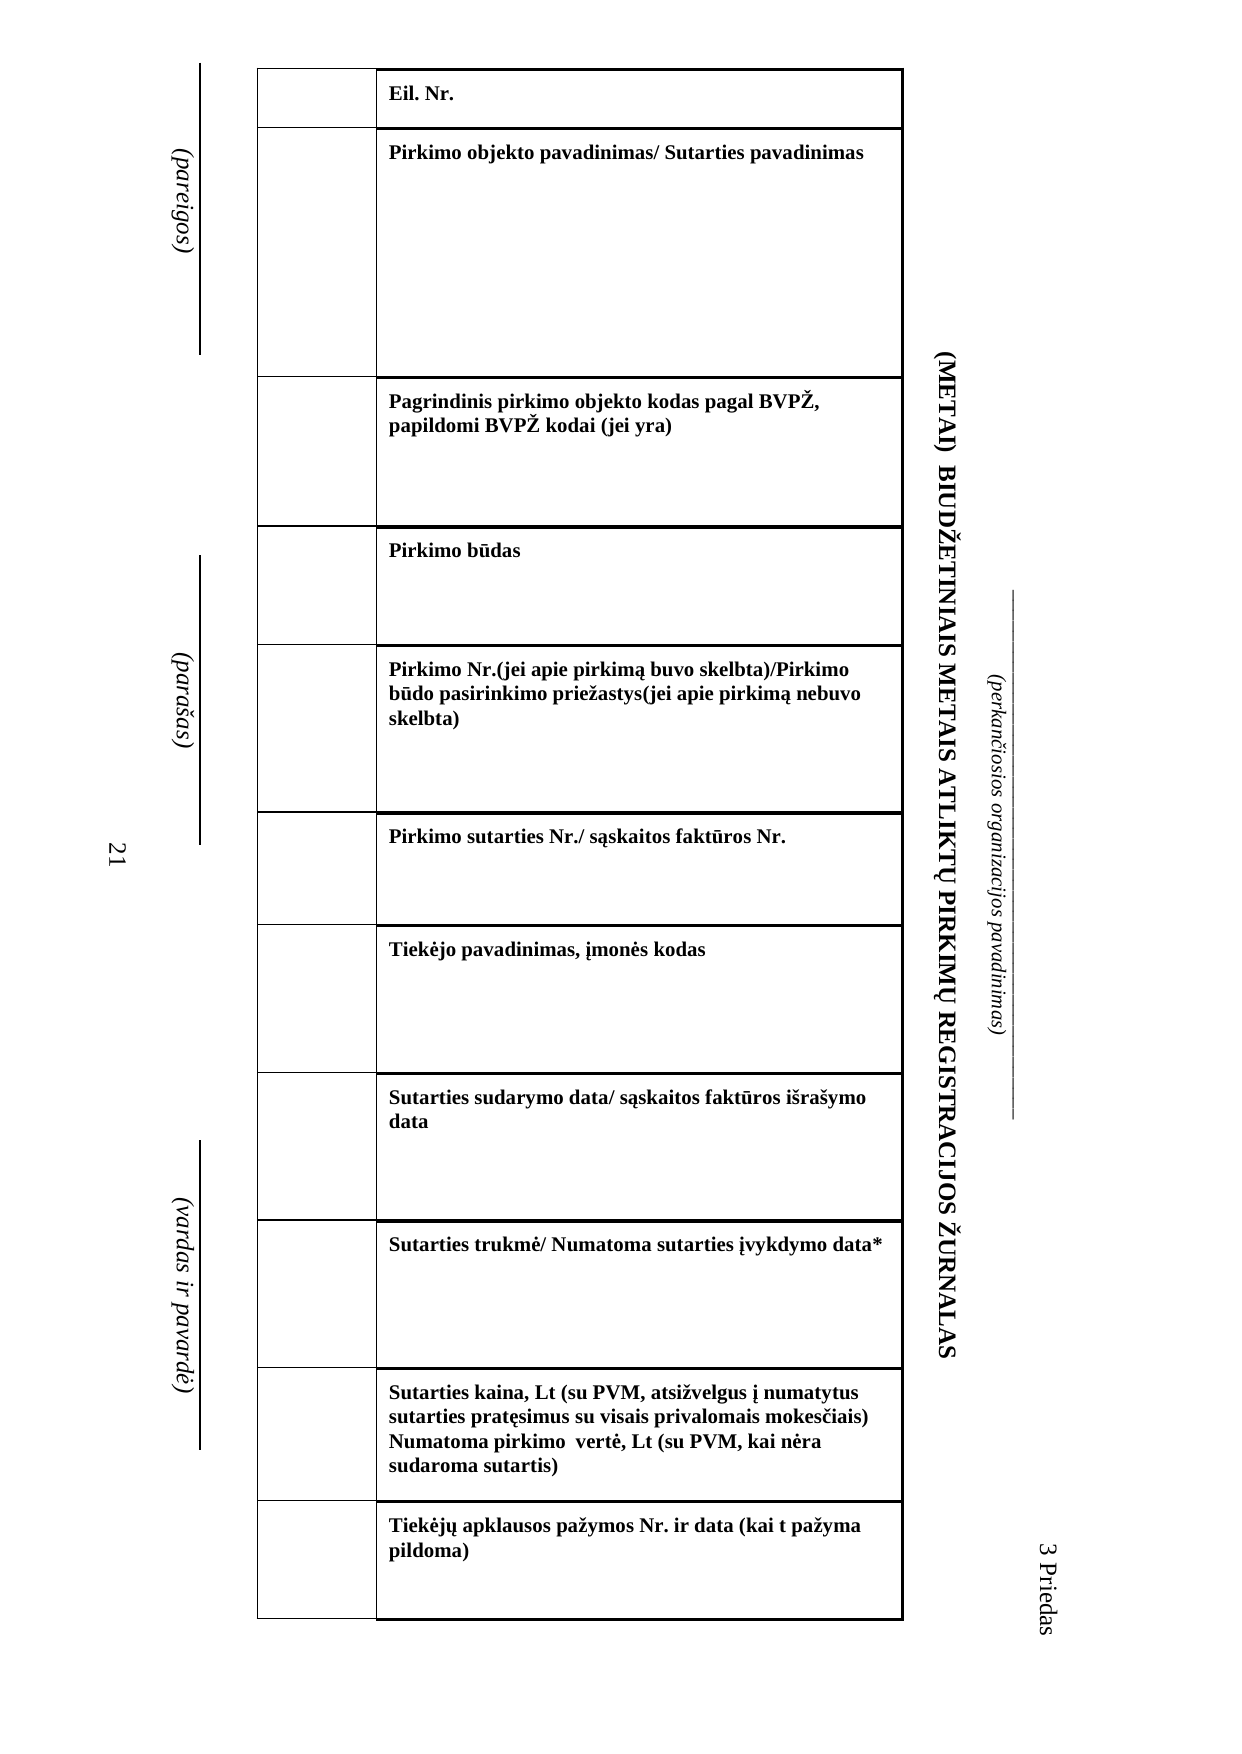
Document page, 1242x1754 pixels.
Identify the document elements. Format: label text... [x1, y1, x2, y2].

table_cell [258, 1368, 376, 1500]
table_cell Sutarties kaina, Lt (su PVM, atsižvelgus į numatytus sutarties pratęsimus su visais privalomais mokesčiais) Numatoma pirkimo vertė, Lt (su PVM, kai nėra sudaroma sutartis) [377, 1370, 901, 1500]
table_cell [258, 1073, 376, 1219]
table_cell [258, 128, 376, 376]
table_cell [258, 1221, 376, 1367]
table_cell Sutarties sudarymo data/ sąskaitos faktūros išrašymo data [377, 1075, 901, 1219]
table_cell Pirkimo objekto pavadinimas/ Sutarties pavadinimas [377, 130, 901, 376]
table_cell [258, 527, 376, 644]
table_cell [258, 813, 376, 924]
table_cell Tiekėjų apklausos pažymos Nr. ir data (kai t pažyma pildoma) [377, 1503, 901, 1618]
table_cell [258, 645, 376, 811]
table_cell [258, 925, 376, 1072]
table_cell [258, 377, 376, 525]
table_cell Tiekėjo pavadinimas, įmonės kodas [377, 927, 901, 1072]
table_header [258, 69, 376, 127]
table_header Eil. Nr. [377, 71, 901, 127]
table_cell Pirkimo būdas [377, 529, 901, 644]
table_cell Pagrindinis pirkimo objekto kodas pagal BVPŽ, papildomi BVPŽ kodai (jei yra) [377, 379, 901, 525]
table_cell [258, 1501, 376, 1618]
table_cell Pirkimo sutarties Nr./ sąskaitos faktūros Nr. [377, 815, 901, 924]
table_cell Sutarties trukmė/ Numatoma sutarties įvykdymo data* [377, 1223, 901, 1367]
table_cell Pirkimo Nr.(jei apie pirkimą buvo skelbta)/Pirkimo būdo pasirinkimo priežastys(jei apie pirkimą nebuvo skelbta) [377, 647, 901, 811]
